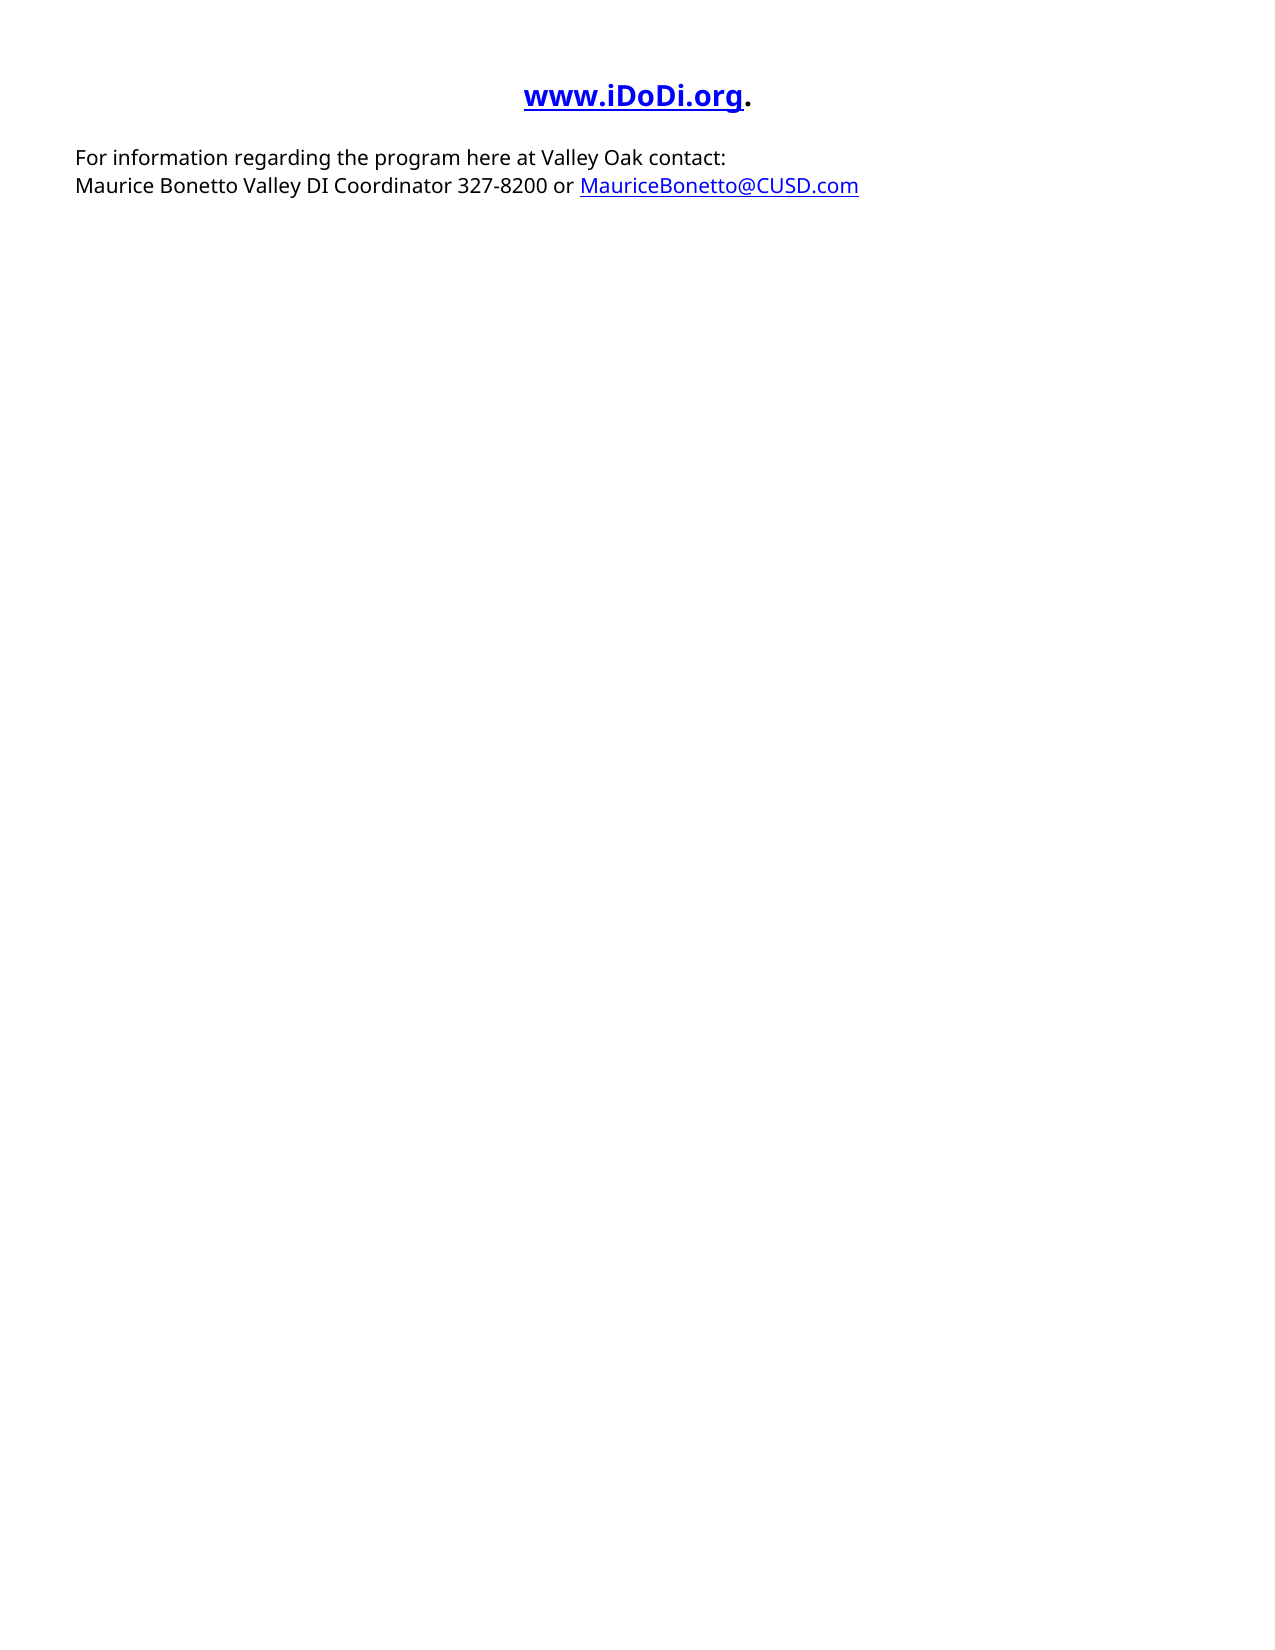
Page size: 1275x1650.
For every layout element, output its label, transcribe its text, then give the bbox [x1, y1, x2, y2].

text For information regarding the program here at Valley Oak contact: [75, 143, 1200, 172]
text www.iDoDi.org. [75, 75, 1200, 115]
text Maurice Bonetto Valley DI Coordinator 327-8200 or MauriceBonetto@CUSD.com [75, 172, 1200, 200]
